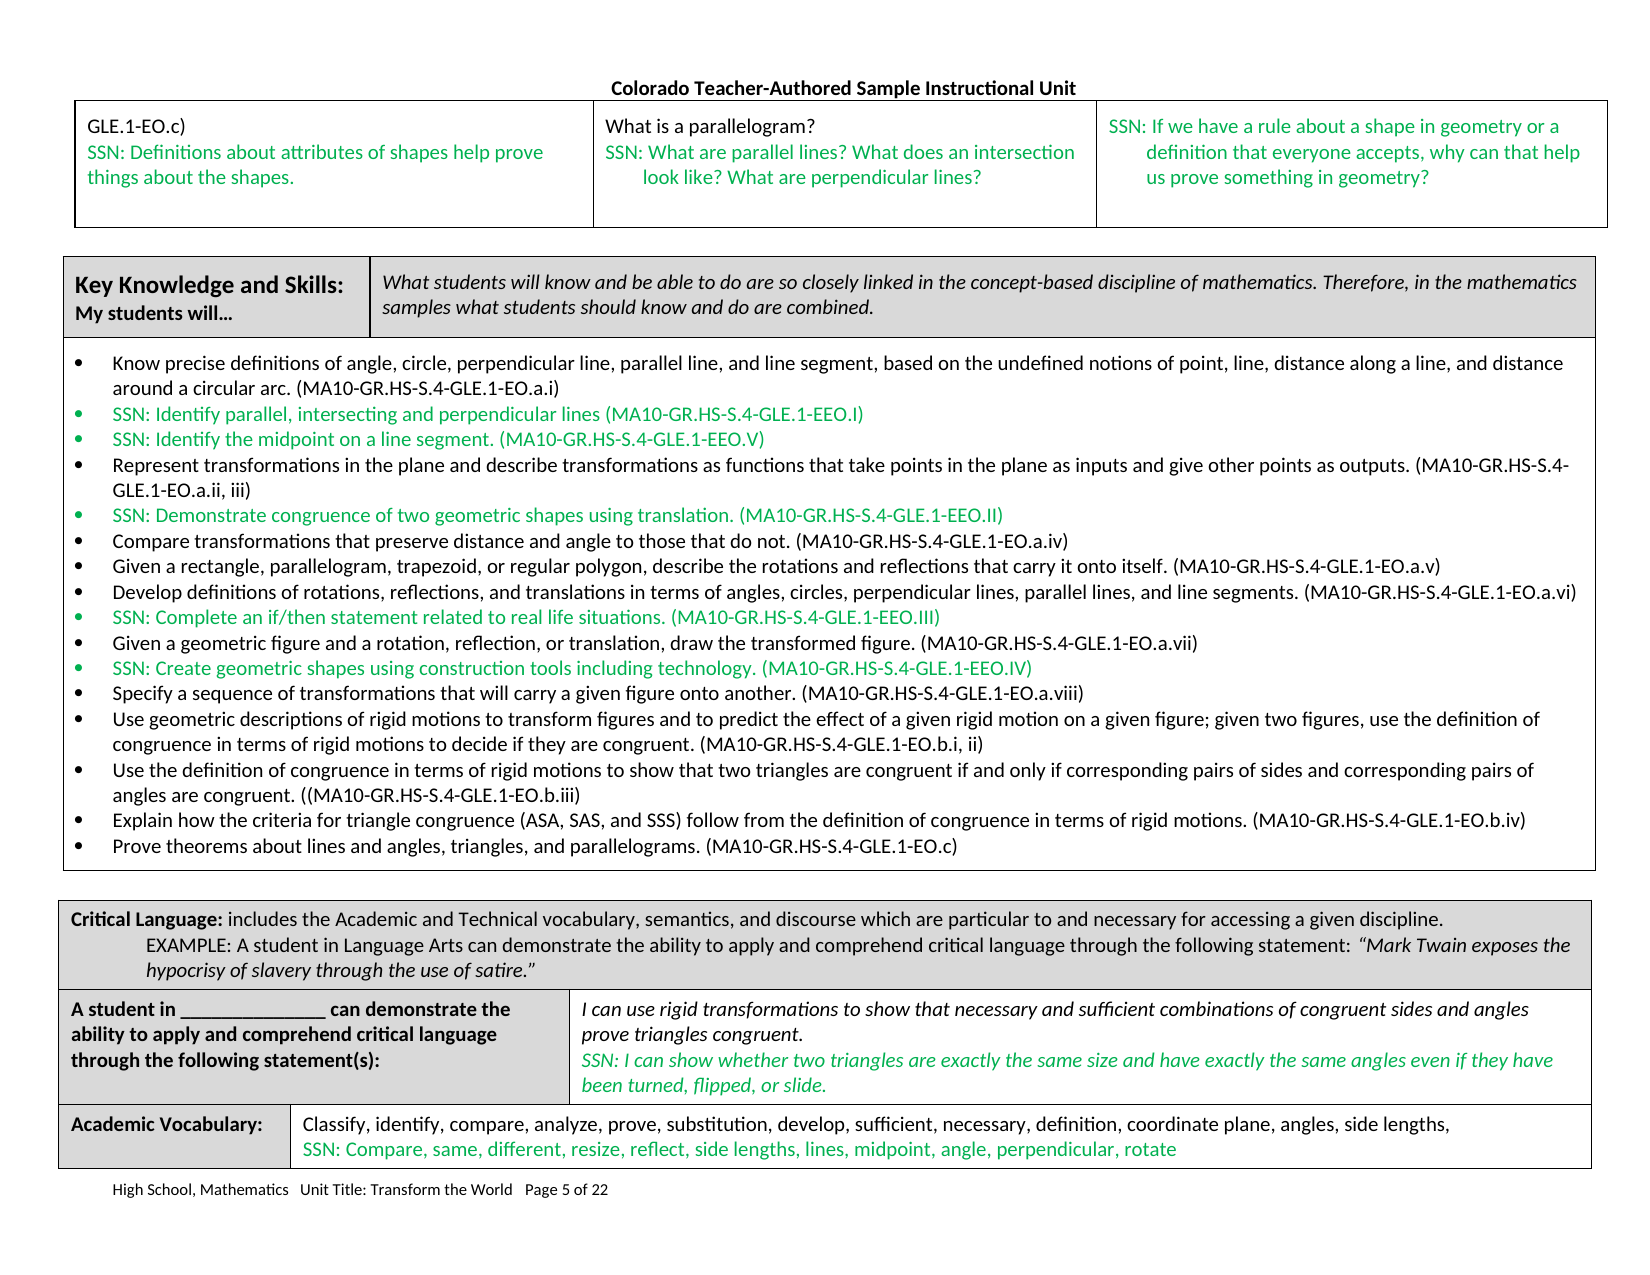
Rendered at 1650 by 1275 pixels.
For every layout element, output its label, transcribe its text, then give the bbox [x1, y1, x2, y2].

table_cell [594, 101, 1096, 227]
table_header Critical Language: includes the Academic and Technical vocabulary, semantics, and discourse which are particular to and necessary for accessing a given discipline. EXAMPLE: A student in Language Arts can demonstrate the ability to apply and comprehend critical language through the following statement: “Mark Twain exposes the hypocrisy of slavery through the use of satire.” [59, 901, 1591, 989]
table_header Key Knowledge and Skills: My students will… [64, 257, 369, 337]
table_cell Academic Vocabulary: [59, 1105, 290, 1168]
table_cell A student in ______________ can demonstrate the ability to apply and comprehend critical language through the following statement(s): [59, 990, 569, 1104]
table_header What students will know and be able to do are so closely linked in the concept-based discipline of mathematics. Therefore, in the mathematics samples what students should know and do are combined. [371, 257, 1595, 337]
table_cell Classify, identify, compare, analyze, prove, substitution, develop, sufficient, necessary, definition, coordinate plane, angles, side lengths, SSN: Compare, same, different, resize, reflect, side lengths, lines, midpoint, angle, perpendicular, rotate [291, 1105, 1591, 1168]
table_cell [76, 101, 593, 227]
table_cell I can use rigid transformations to show that necessary and sufficient combinations of congruent sides and angles prove triangles congruent. SSN: I can show whether two triangles are exactly the same size and have exactly the same angles even if they have been turned, flipped, or slide. [570, 990, 1591, 1104]
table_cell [1097, 101, 1607, 227]
table_cell Know precise definitions of angle, circle, perpendicular line, parallel line, and line segment, based on the undefined notions of point, line, distance along a line, and distance around a circular arc. (MA10-GR.HS-S.4-GLE.1-EO.a.i) SSN: Identify parallel, intersecting and perpendicular lines (MA10-GR.HS-S.4-GLE.1-EEO.I) SSN: Identify the midpoint on a line segment. (MA10-GR.HS-S.4-GLE.1-EEO.V) Represent transformations in the plane and describe transformations as functions that take points in the plane as inputs and give other points as outputs. (MA10-GR.HS-S.4-GLE.1-EO.a.ii, iii) SSN: Demonstrate congruence of two geometric shapes using translation. (MA10-GR.HS-S.4-GLE.1-EEO.II) Compare transformations that preserve distance and angle to those that do not. (MA10-GR.HS-S.4-GLE.1-EO.a.iv) Given a rectangle, parallelogram, trapezoid, or regular polygon, describe the rotations and reflections that carry it onto itself. (MA10-GR.HS-S.4-GLE.1-EO.a.v) Develop definitions of rotations, reflections, and translations in terms of angles, circles, perpendicular lines, parallel lines, and line segments. (MA10-GR.HS-S.4-GLE.1-EO.a.vi) SSN: Complete an if/then statement related to real life situations. (MA10-GR.HS-S.4-GLE.1-EEO.III) Given a geometric figure and a rotation, reflection, or translation, draw the transformed figure. (MA10-GR.HS-S.4-GLE.1-EO.a.vii) SSN: Create geometric shapes using construction tools including technology. (MA10-GR.HS-S.4-GLE.1-EEO.IV) Specify a sequence of transformations that will carry a given figure onto another. (MA10-GR.HS-S.4-GLE.1-EO.a.viii) Use geometric descriptions of rigid motions to transform figures and to predict the effect of a given rigid motion on a given figure; given two figures, use the definition of congruence in terms of rigid motions to decide if they are congruent. (MA10-GR.HS-S.4-GLE.1-EO.b.i, ii) Use the definition of congruence in terms of rigid motions to show that two triangles are congruent if and only if corresponding pairs of sides and corresponding pairs of angles are congruent. ((MA10-GR.HS-S.4-GLE.1-EO.b.iii) Explain how the criteria for triangle congruence (ASA, SAS, and SSS) follow from the definition of congruence in terms of rigid motions. (MA10-GR.HS-S.4-GLE.1-EO.b.iv) Prove theorems about lines and angles, triangles, and parallelograms. (MA10-GR.HS-S.4-GLE.1-EO.c) [64, 338, 1595, 870]
